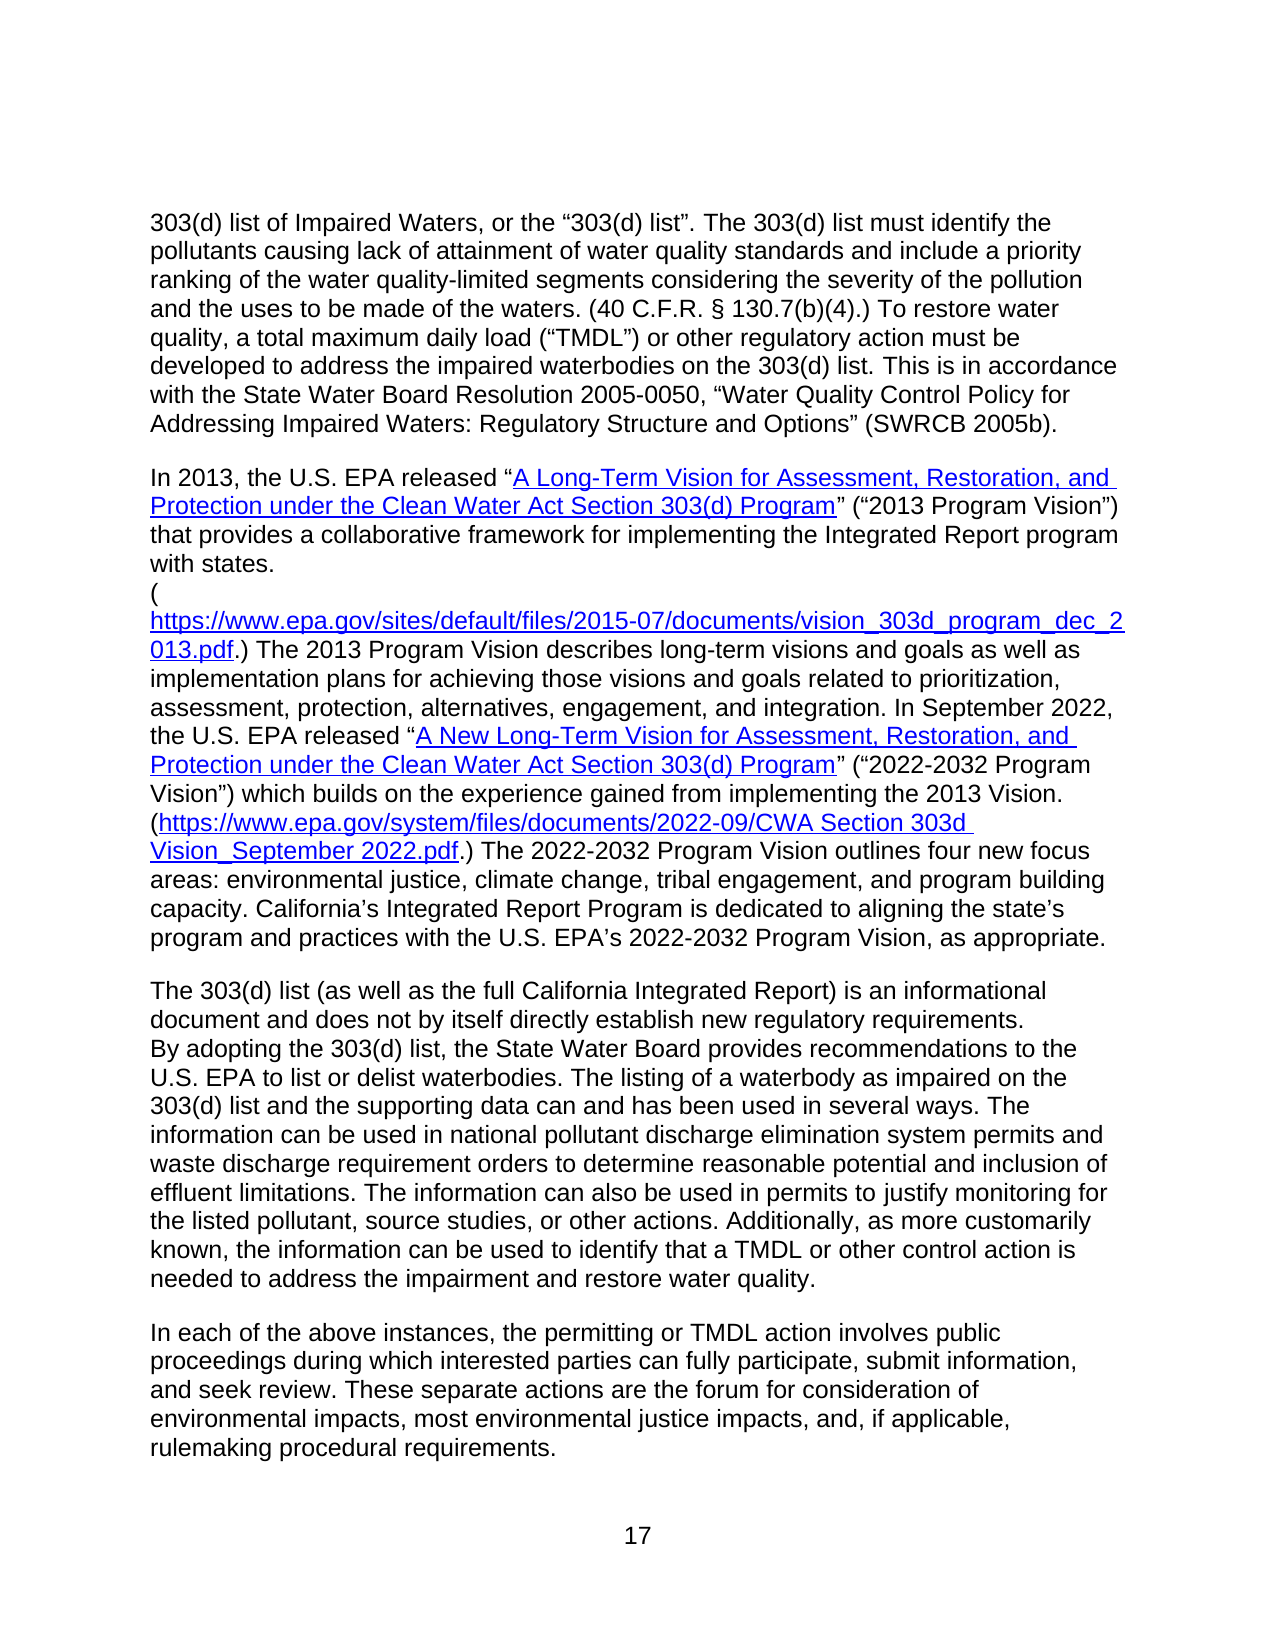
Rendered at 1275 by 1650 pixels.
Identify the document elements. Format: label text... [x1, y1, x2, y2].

text In 2013, the U.S. EPA released “A Long-Term Vision for Assessment, Restoration, and Protection under the Clean Water Act Section 303(d) Program” (“2013 Program Vision”) that provides a collaborative framework for implementing the Integrated Report program with states. (https://www.epa.gov/sites/default/files/2015-07/documents/vision_303d_program_dec_2013.pdf.) The 2013 Program Vision describes long-term visions and goals as well as implementation plans for achieving those visions and goals related to prioritization, assessment, protection, alternatives, engagement, and integration. In September 2022, the U.S. EPA released “A New Long-Term Vision for Assessment, Restoration, and Protection under the Clean Water Act Section 303(d) Program” (“2022-2032 Program Vision”) which builds on the experience gained from implementing the 2013 Vision. (https://www.epa.gov/system/files/documents/2022-09/CWA Section 303d Vision_September 2022.pdf.) The 2022-2032 Program Vision outlines four new focus areas: environmental justice, climate change, tribal engagement, and program building capacity. California’s Integrated Report Program is dedicated to aligning the state’s program and practices with the U.S. EPA’s 2022-2032 Program Vision, as appropriate. [150, 633, 1125, 951]
text In each of the above instances, the permitting or TMDL action involves public proceedings during which interested parties can fully participate, submit information, and seek review. These separate actions are the forum for consideration of environmental impacts, most environmental justice impacts, and, if applicable, rulemaking procedural requirements. [150, 1317, 1125, 1461]
text The 303(d) list (as well as the full California Integrated Report) is an informational document and does not by itself directly establish new regulatory requirements. By adopting the 303(d) list, the State Water Board provides recommendations to the U.S. EPA to list or delist waterbodies. The listing of a waterbody as impaired on the 303(d) list and the supporting data can and has been used in several ways. The information can be used in national pollutant discharge elimination system permits and waste discharge requirement orders to determine reasonable potential and inclusion of effluent limitations. The information can also be used in permits to justify monitoring for the listed pollutant, source studies, or other actions. Additionally, as more customarily known, the information can be used to identify that a TMDL or other control action is needed to address the impairment and restore water quality. [150, 976, 1125, 1292]
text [150, 207, 1125, 437]
text In 2013, the U.S. EPA released “A Long-Term Vision for Assessment, Restoration, and Protection under the Clean Water Act Section 303(d) Program” (“2013 Program Vision”) that provides a collaborative framework for implementing the Integrated Report program with states. (https://www.epa.gov/sites/default/files/2015-07/documents/vision_303d_program_dec_2013.pdf.) The 2013 Program Vision describes long-term visions and goals as well as implementation plans for achieving those visions and goals related to prioritization, assessment, protection, alternatives, engagement, and integration. In September 2022, the U.S. EPA released “A New Long-Term Vision for Assessment, Restoration, and Protection under the Clean Water Act Section 303(d) Program” (“2022-2032 Program Vision”) which builds on the experience gained from implementing the 2013 Vision. (https://www.epa.gov/system/files/documents/2022-09/CWA Section 303d Vision_September 2022.pdf.) The 2022-2032 Program Vision outlines four new focus areas: environmental justice, climate change, tribal engagement, and program building capacity. California’s Integrated Report Program is dedicated to aligning the state’s program and practices with the U.S. EPA’s 2022-2032 Program Vision, as appropriate. [150, 462, 1125, 631]
